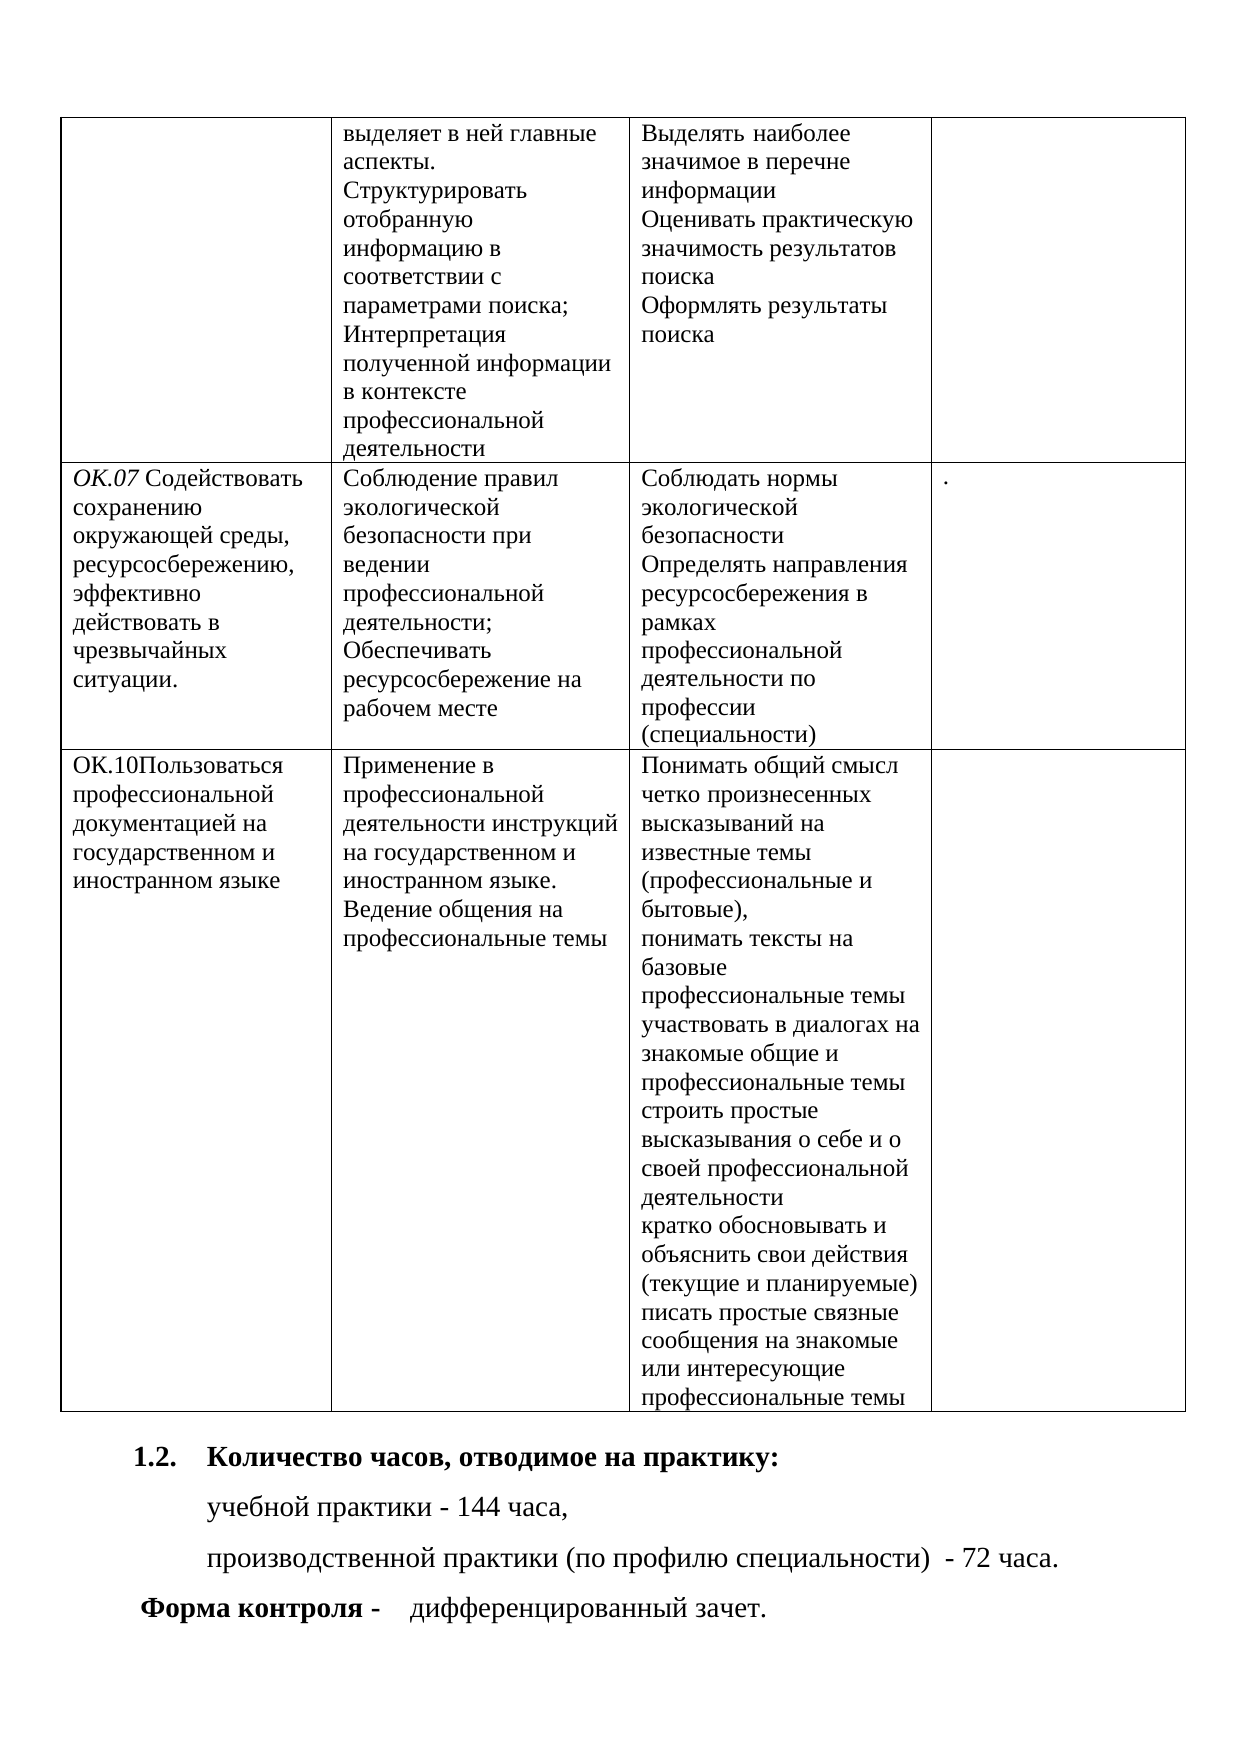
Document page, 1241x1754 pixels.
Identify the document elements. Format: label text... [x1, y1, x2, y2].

text Форма контроля - дифференцированный зачет. [46, 1590, 861, 1623]
list Количество часов, отводимое на практику: [133, 1439, 1240, 1473]
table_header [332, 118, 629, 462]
text учебной практики - 144 часа, [207, 1489, 1240, 1523]
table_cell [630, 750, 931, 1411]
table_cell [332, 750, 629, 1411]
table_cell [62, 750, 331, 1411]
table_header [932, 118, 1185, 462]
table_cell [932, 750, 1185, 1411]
text производственной практики (по профилю специальности) - 72 часа. [207, 1540, 1240, 1573]
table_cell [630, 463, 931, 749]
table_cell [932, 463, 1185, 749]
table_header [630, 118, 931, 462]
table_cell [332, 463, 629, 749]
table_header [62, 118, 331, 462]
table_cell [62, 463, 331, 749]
